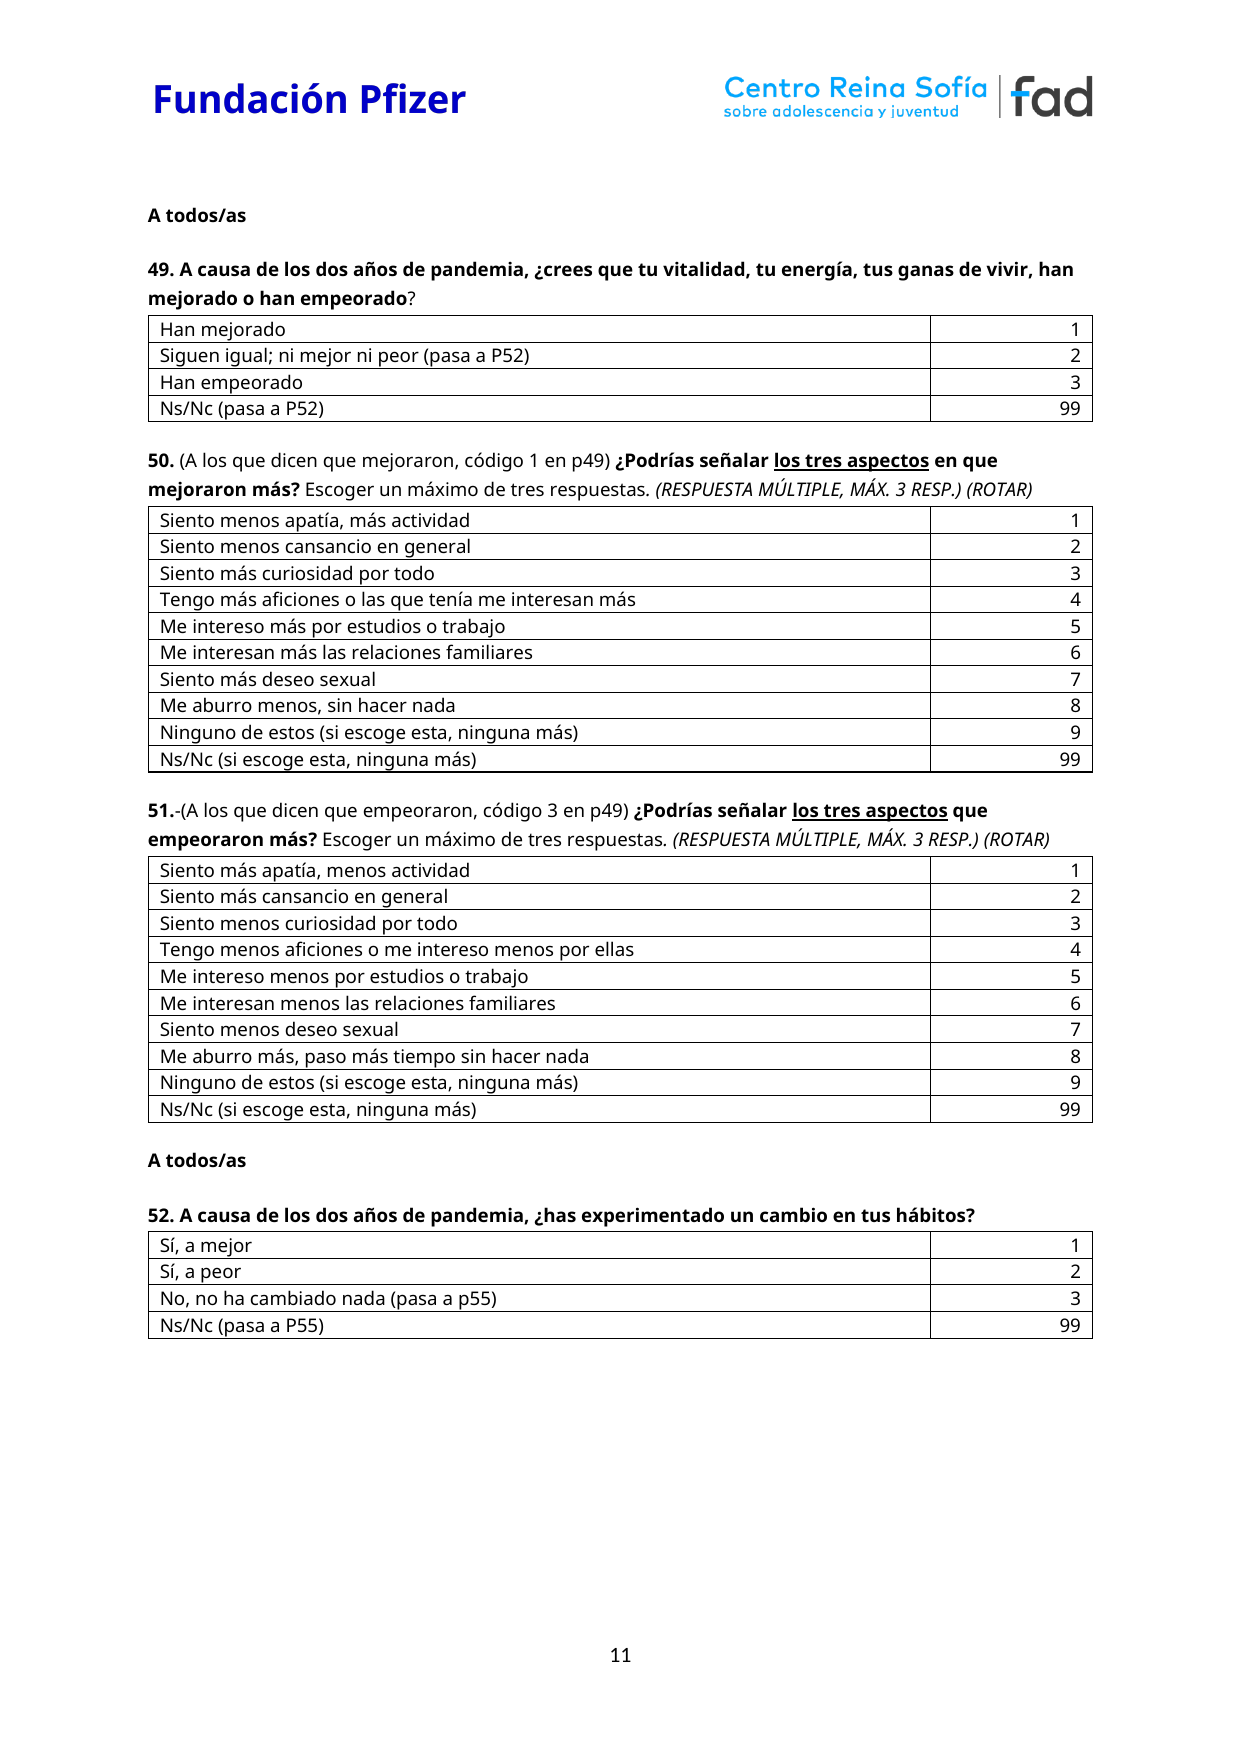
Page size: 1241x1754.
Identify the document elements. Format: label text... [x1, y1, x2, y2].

table_cell 99 [931, 1096, 1092, 1122]
text A todos/as [148, 1148, 1092, 1173]
table_cell Siento más curiosidad por todo [149, 560, 930, 586]
table_cell Ns/Nc (si escoge esta, ninguna más) [149, 746, 930, 771]
table_cell No, no ha cambiado nada (pasa a p55) [149, 1285, 930, 1311]
table_header Han mejorado [149, 316, 930, 342]
table_cell 3 [931, 560, 1092, 586]
table_cell Siento menos curiosidad por todo [149, 910, 930, 936]
table_cell 3 [931, 910, 1092, 936]
table_cell 9 [931, 1070, 1092, 1095]
table_cell 6 [931, 990, 1092, 1015]
text 49. A causa de los dos años de pandemia, ¿crees que tu vitalidad, tu energía, tus ganas de vivir, han mejorado o han empeorado? [148, 256, 1092, 311]
table_cell Sí, a peor [149, 1259, 930, 1284]
table_cell 8 [931, 693, 1092, 718]
picture [723, 75, 1093, 118]
table_cell Ns/Nc (pasa a P52) [149, 396, 930, 421]
table_cell 2 [931, 1259, 1092, 1284]
table_cell Ns/Nc (si escoge esta, ninguna más) [149, 1096, 930, 1122]
table_cell Han empeorado [149, 369, 930, 395]
table_cell 5 [931, 963, 1092, 989]
table_header Siento menos apatía, más actividad [149, 507, 930, 532]
table_cell Me aburro menos, sin hacer nada [149, 693, 930, 718]
table_cell 99 [931, 1312, 1092, 1337]
table_cell 4 [931, 587, 1092, 612]
text A todos/as [148, 202, 1092, 228]
table_cell 8 [931, 1043, 1092, 1068]
text 50. (A los que dicen que mejoraron, código 1 en p49) ¿Podrías señalar los tres aspectos en que mejoraron más? Escoger un máximo de tres respuestas. (RESPUESTA MÚLTIPLE, MÁX. 3 RESP.) (ROTAR) [148, 447, 1092, 502]
table_cell Ninguno de estos (si escoge esta, ninguna más) [149, 1070, 930, 1095]
table_header 1 [931, 316, 1092, 342]
table_cell Siento más cansancio en general [149, 884, 930, 909]
table_header 1 [931, 857, 1092, 883]
table_cell 4 [931, 937, 1092, 962]
table_cell 7 [931, 1016, 1092, 1042]
table_cell 9 [931, 719, 1092, 745]
table_cell Me aburro más, paso más tiempo sin hacer nada [149, 1043, 930, 1068]
table_cell 2 [931, 534, 1092, 559]
table_cell Siento menos cansancio en general [149, 534, 930, 559]
table_cell 2 [931, 343, 1092, 368]
table_cell 7 [931, 666, 1092, 692]
table_cell 5 [931, 613, 1092, 639]
table_cell Ninguno de estos (si escoge esta, ninguna más) [149, 719, 930, 745]
table_header 1 [931, 507, 1092, 532]
text 51.-(A los que dicen que empeoraron, código 3 en p49) ¿Podrías señalar los tres aspectos que empeoraron más? Escoger un máximo de tres respuestas. (RESPUESTA MÚLTIPLE, MÁX. 3 RESP.) (ROTAR) [148, 797, 1092, 852]
table_cell Tengo más aficiones o las que tenía me interesan más [149, 587, 930, 612]
table_cell 99 [931, 746, 1092, 771]
table_cell 6 [931, 640, 1092, 665]
table_cell Me intereso más por estudios o trabajo [149, 613, 930, 639]
table_cell Siento más deseo sexual [149, 666, 930, 692]
table_cell 3 [931, 369, 1092, 395]
table_cell Siguen igual; ni mejor ni peor (pasa a P52) [149, 343, 930, 368]
table_cell Me intereso menos por estudios o trabajo [149, 963, 930, 989]
table_header Siento más apatía, menos actividad [149, 857, 930, 883]
table_cell Me interesan menos las relaciones familiares [149, 990, 930, 1015]
table_header 1 [931, 1232, 1092, 1258]
table_cell 2 [931, 884, 1092, 909]
table_cell Ns/Nc (pasa a P55) [149, 1312, 930, 1337]
table_cell Me interesan más las relaciones familiares [149, 640, 930, 665]
table_cell 3 [931, 1285, 1092, 1311]
table_cell Siento menos deseo sexual [149, 1016, 930, 1042]
table_cell 99 [931, 396, 1092, 421]
text 52. A causa de los dos años de pandemia, ¿has experimentado un cambio en tus hábitos? [148, 1202, 1092, 1227]
table_cell Tengo menos aficiones o me intereso menos por ellas [149, 937, 930, 962]
picture [152, 73, 468, 119]
table_header Sí, a mejor [149, 1232, 930, 1258]
